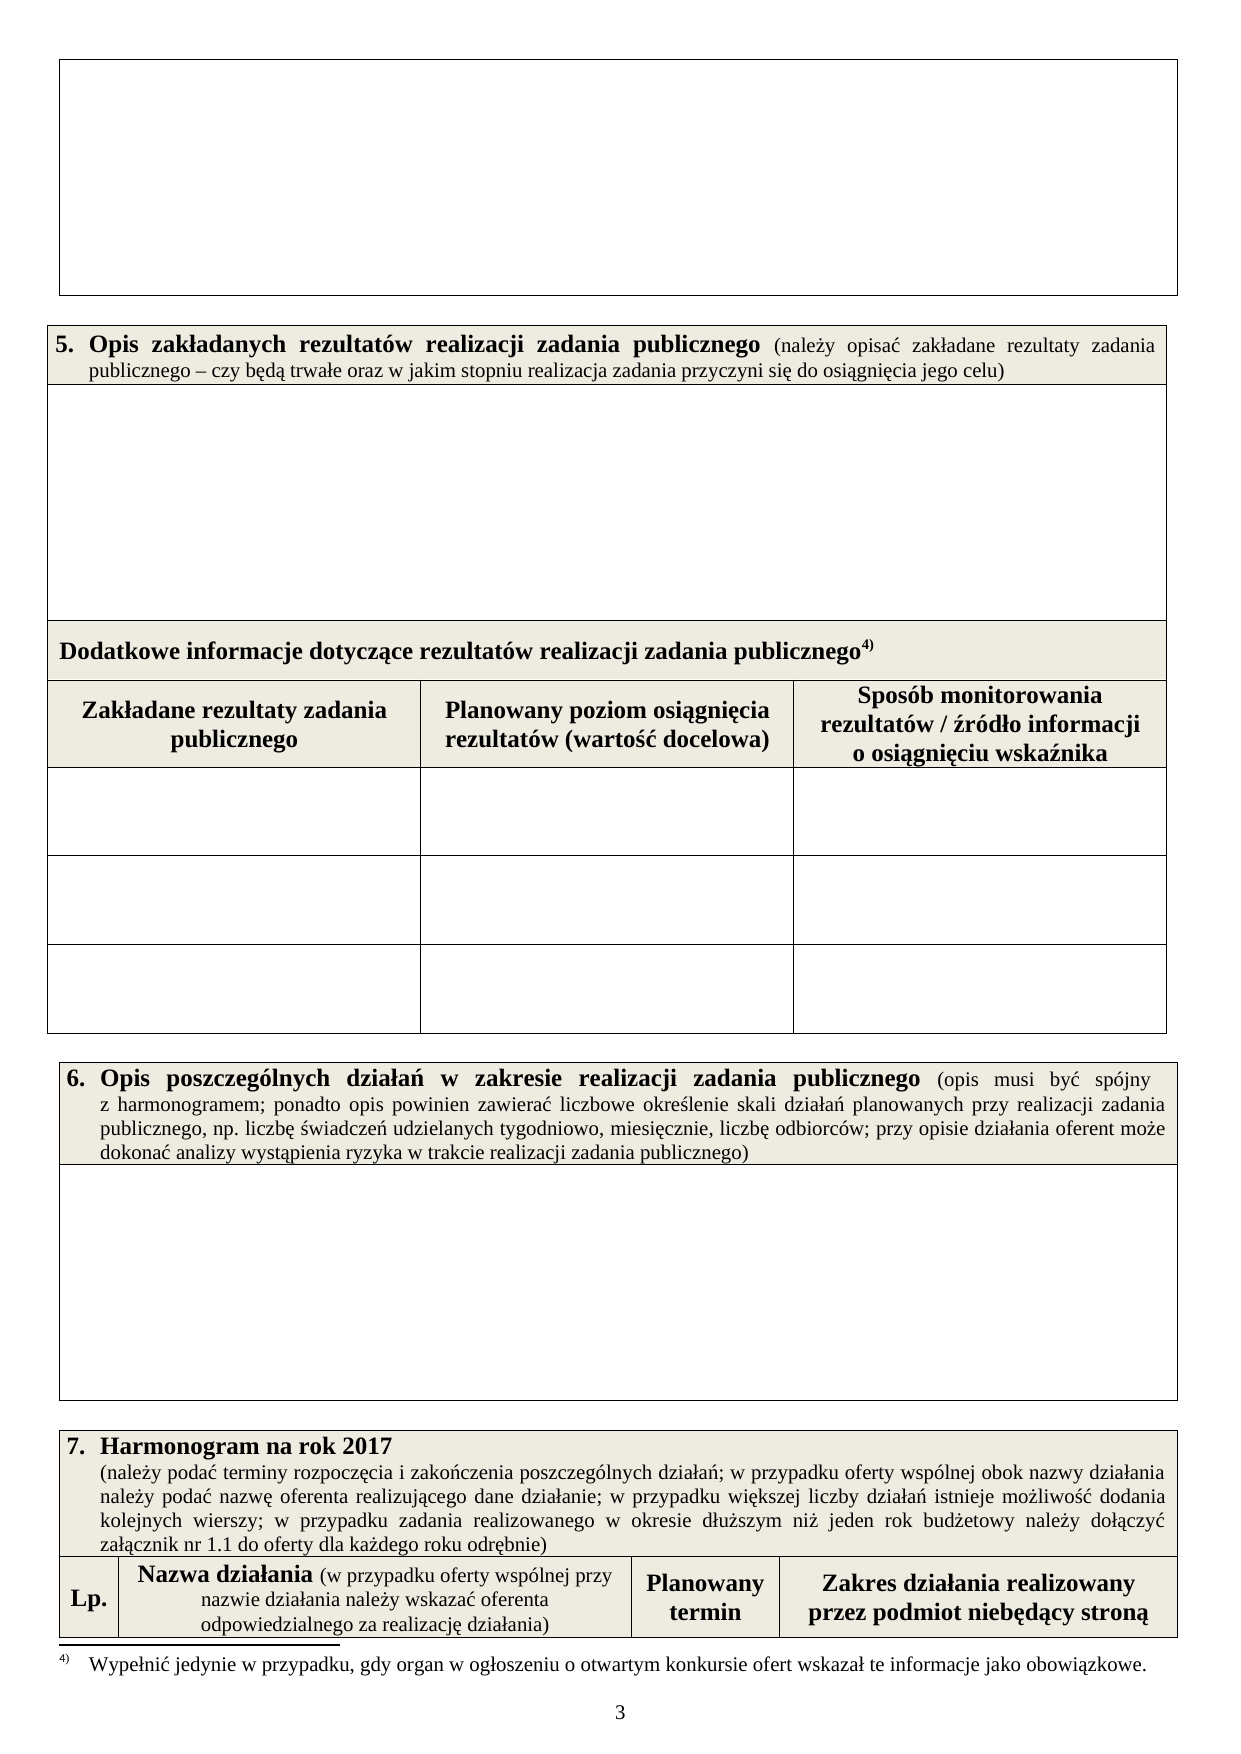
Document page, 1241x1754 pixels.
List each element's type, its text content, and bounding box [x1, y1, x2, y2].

table_cell Lp. [60, 1557, 118, 1637]
table_cell [60, 60, 1177, 295]
table_cell [421, 945, 793, 1032]
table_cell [632, 1557, 779, 1637]
table_cell [48, 385, 1166, 620]
table_cell [421, 856, 793, 944]
table_cell [60, 1165, 1177, 1400]
table_cell [794, 768, 1166, 855]
table_cell [48, 856, 420, 944]
table_cell [421, 768, 793, 855]
table_cell Dodatkowe informacje dotyczące rezultatów realizacji zadania publicznego) [48, 621, 1166, 679]
table_cell [48, 945, 420, 1032]
table_header Opis zakładanych rezultatów realizacji zadania publicznego (należy opisać zakładane rezultaty zadania publicznego – czy będą trwałe oraz w jakim stopniu realizacja zadania przyczyni się do osiągnięcia jego celu) [48, 326, 1166, 384]
table_cell [794, 856, 1166, 944]
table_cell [119, 1557, 631, 1637]
table_cell Sposób monitorowania rezultatów / źródło informacji o osiągnięciu wskaźnika [794, 681, 1166, 767]
table_cell [48, 768, 420, 855]
table_cell [794, 945, 1166, 1032]
table_cell Planowany poziom osiągnięcia rezultatów (wartość docelowa) [421, 681, 793, 767]
table_header Opis poszczególnych działań w zakresie realizacji zadania publicznego (opis musi być spójny z harmonogramem; ponadto opis powinien zawierać liczbowe określenie skali działań planowanych przy realizacji zadania publicznego, np. liczbę świadczeń udzielanych tygodniowo, miesięcznie, liczbę odbiorców; przy opisie działania oferent może dokonać analizy wystąpienia ryzyka w trakcie realizacji zadania publicznego) [60, 1063, 1177, 1164]
table_cell Zakładane rezultaty zadania publicznego [48, 681, 420, 767]
table_header Harmonogram na rok 2017 (należy podać terminy rozpoczęcia i zakończenia poszczególnych działań; w przypadku oferty wspólnej obok nazwy działania należy podać nazwę oferenta realizującego dane działanie; w przypadku większej liczby działań istnieje możliwość dodania kolejnych wierszy; w przypadku zadania realizowanego w okresie dłuższym niż jeden rok budżetowy należy dołączyć załącznik nr 1.1 do oferty dla każdego roku odrębnie) [60, 1431, 1177, 1556]
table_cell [780, 1557, 1177, 1637]
